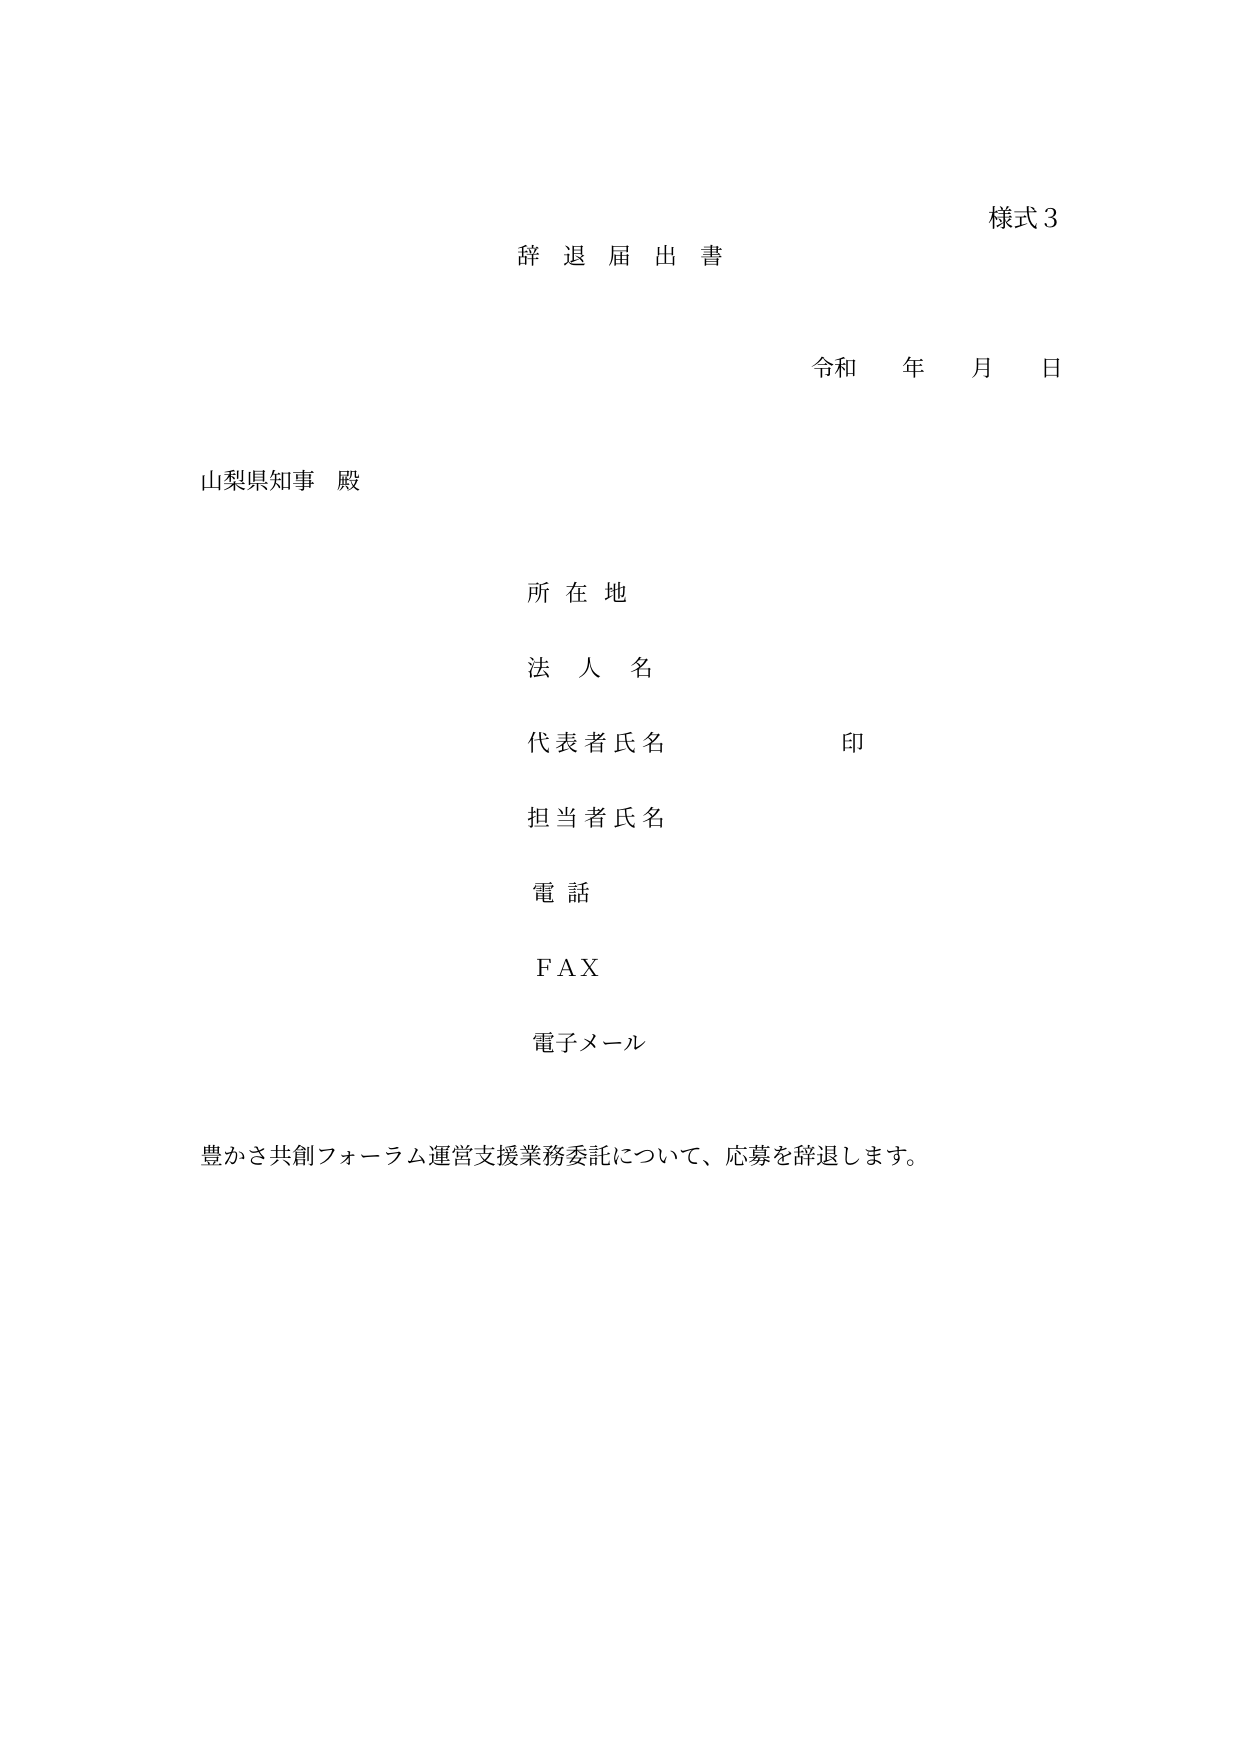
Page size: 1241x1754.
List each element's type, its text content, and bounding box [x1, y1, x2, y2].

text 担 当 者 氏 名 [177, 798, 1063, 836]
text 山梨県知事 殿 [177, 461, 1063, 498]
text 電 話 [177, 873, 1063, 911]
text 辞 退 届 出 書 [177, 236, 1063, 273]
text 電子メール [177, 1023, 1063, 1061]
text 法 人 名 [177, 648, 1063, 686]
text 令和 年 月 日 [177, 348, 1063, 386]
text 代 表 者 氏 名 印 [177, 723, 1063, 761]
text ＦＡＸ [177, 948, 1063, 986]
text 様式３ [177, 198, 1063, 236]
text 所 在 地 [177, 573, 1063, 611]
text 豊かさ共創フォーラム運営支援業務委託について、応募を辞退します。 [177, 1136, 1063, 1173]
